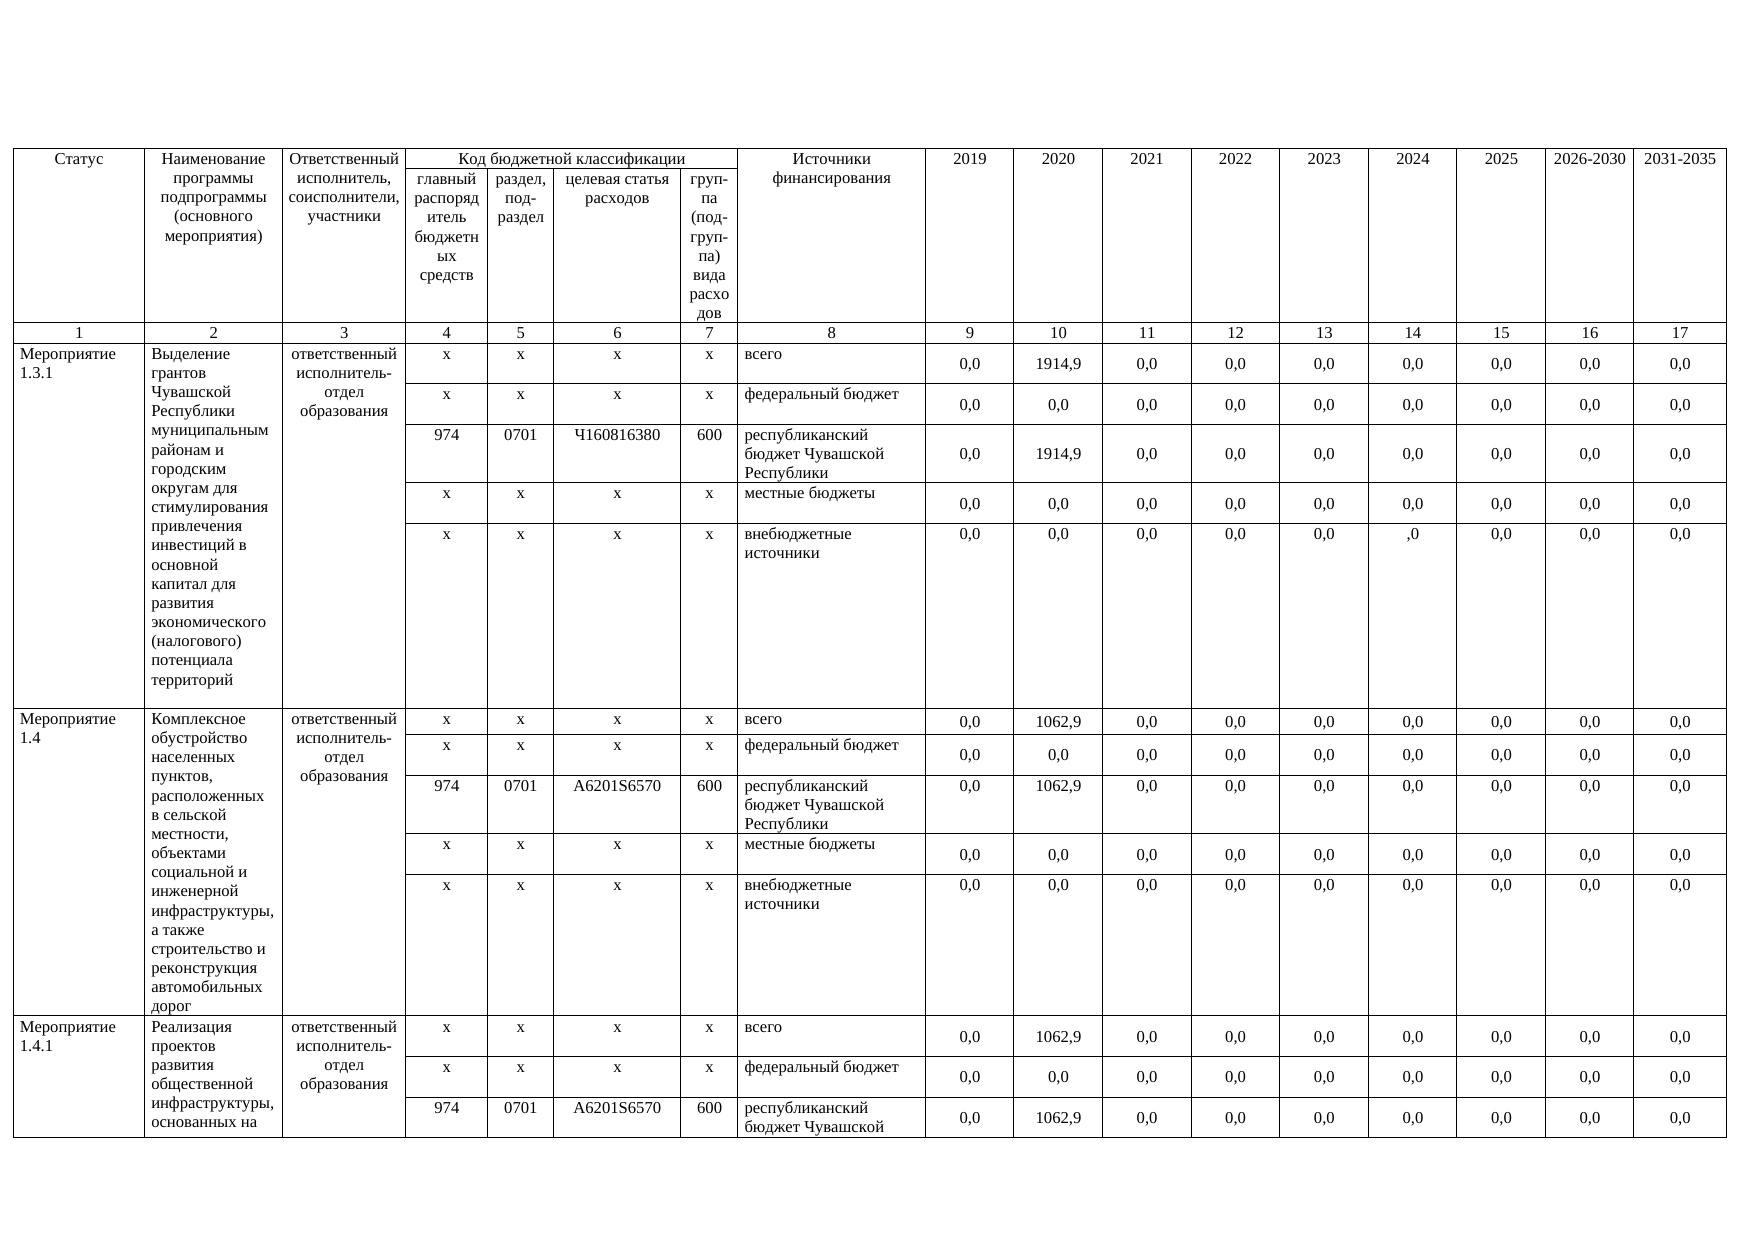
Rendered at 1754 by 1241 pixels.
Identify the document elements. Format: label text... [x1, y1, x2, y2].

table_cell 5 [488, 323, 553, 342]
table_cell 0,0 [1546, 1016, 1633, 1056]
table_cell 0,0 [1457, 709, 1545, 734]
table_cell 1062,9 [1014, 1098, 1102, 1137]
table_cell 0,0 [1192, 1057, 1279, 1097]
table_cell 0,0 [1192, 384, 1279, 424]
table_cell 0,0 [1280, 1057, 1368, 1097]
table_cell 0,0 [1634, 834, 1726, 874]
table_cell 0,0 [926, 709, 1013, 734]
table_cell 0,0 [1634, 1016, 1726, 1056]
table_cell Мероприятие 1.3.1 [14, 344, 144, 708]
table_cell 0,0 [1369, 776, 1456, 833]
table_cell х [488, 384, 553, 424]
table_cell 0,0 [1634, 384, 1726, 424]
table_cell 0,0 [1192, 776, 1279, 833]
table_cell 0,0 [1369, 735, 1456, 774]
table_cell 0,0 [1280, 1016, 1368, 1056]
table_cell х [554, 1016, 680, 1056]
table_cell 0,0 [1280, 776, 1368, 833]
table_cell республиканский бюджет Чувашской Республики [738, 425, 925, 482]
table_cell 0,0 [1457, 384, 1545, 424]
table_cell федеральный бюджет [738, 735, 925, 774]
table_cell 0,0 [1103, 834, 1191, 874]
table_cell A6201S6570 [554, 776, 680, 833]
table_cell ответственный исполнитель-отдел образования [283, 709, 405, 1015]
table_cell х [681, 875, 737, 1015]
table_cell 0,0 [1546, 344, 1633, 383]
table_cell х [681, 735, 737, 774]
table_cell 0,0 [1546, 1057, 1633, 1097]
table_cell 0,0 [1457, 735, 1545, 774]
table_cell 0,0 [1457, 344, 1545, 383]
table_cell 0,0 [1457, 1098, 1545, 1137]
table_cell 0,0 [926, 1016, 1013, 1056]
table_cell х [554, 384, 680, 424]
table_cell 0,0 [1103, 1098, 1191, 1137]
table_cell х [406, 875, 487, 1015]
table_cell х [554, 344, 680, 383]
table_cell х [488, 524, 553, 708]
table_cell 12 [1192, 323, 1279, 342]
table_cell 0,0 [1457, 1016, 1545, 1056]
table_cell 0,0 [1546, 735, 1633, 774]
table_cell Комплексное обустройство населенных пунктов, расположенных в сельской местности, объектами социальной и инженерной инфраструктуры, а также строительство и реконструкция автомобильных дорог [145, 709, 282, 1015]
table_cell х [488, 709, 553, 734]
table_cell 0,0 [1369, 875, 1456, 1015]
table_cell Ч160816380 [554, 425, 680, 482]
table_cell 14 [1369, 323, 1456, 342]
table_cell 10 [1014, 323, 1102, 342]
table_cell 0,0 [1014, 524, 1102, 708]
table_cell х [406, 1057, 487, 1097]
table_cell 0,0 [1546, 425, 1633, 482]
table_cell 0,0 [926, 425, 1013, 482]
table_cell груп-па (под-груп-па) вида расходов [681, 169, 737, 322]
table_cell 0,0 [1192, 344, 1279, 383]
table_cell Реализация проектов развития общественной инфраструктуры, основанных на местных инициативах [145, 1016, 282, 1137]
table_header 2021 [1103, 149, 1191, 322]
table_header Источники финансирования [738, 149, 925, 322]
table_cell A6201S6570 [554, 1098, 680, 1137]
table_header 2026-2030 [1546, 149, 1633, 322]
table_cell 0,0 [926, 776, 1013, 833]
table_cell 0,0 [1014, 1057, 1102, 1097]
table_cell 0,0 [1634, 344, 1726, 383]
table_cell всего [738, 344, 925, 383]
table_cell 0,0 [1546, 834, 1633, 874]
table_cell 0,0 [1546, 483, 1633, 523]
table_header 2020 [1014, 149, 1102, 322]
table_cell 0,0 [1457, 834, 1545, 874]
table_cell главный распорядитель бюджетных средств [406, 169, 487, 322]
table_cell 1914,9 [1014, 425, 1102, 482]
table_cell 0,0 [1192, 735, 1279, 774]
table_cell 0,0 [1103, 384, 1191, 424]
table_cell 1 [14, 323, 144, 342]
table_cell х [554, 735, 680, 774]
table_cell х [406, 344, 487, 383]
table_cell х [681, 344, 737, 383]
table_cell х [488, 834, 553, 874]
table_cell ответственный исполнитель-отдел образования [283, 1016, 405, 1137]
table_header Статус [14, 149, 144, 322]
table_cell х [406, 709, 487, 734]
table_cell 0,0 [1014, 483, 1102, 523]
table_cell 0,0 [1192, 1016, 1279, 1056]
table_cell 0,0 [1369, 1098, 1456, 1137]
table_cell 15 [1457, 323, 1545, 342]
table_cell 0,0 [926, 834, 1013, 874]
table_header 2023 [1280, 149, 1368, 322]
table_cell 0,0 [1634, 1098, 1726, 1137]
table_cell 1062,9 [1014, 709, 1102, 734]
table_cell х [681, 483, 737, 523]
table_cell х [681, 834, 737, 874]
table_header 2031-2035 [1634, 149, 1726, 322]
table_cell 0,0 [1103, 1057, 1191, 1097]
table_cell 0,0 [1457, 875, 1545, 1015]
table_cell х [406, 483, 487, 523]
table_cell 600 [681, 1098, 737, 1137]
table_header 2024 [1369, 149, 1456, 322]
table_cell 0,0 [1192, 425, 1279, 482]
table_cell 0,0 [1634, 1057, 1726, 1097]
table_cell 974 [406, 1098, 487, 1137]
table_header 2019 [926, 149, 1013, 322]
table_cell 0,0 [1457, 524, 1545, 708]
table_cell 0,0 [1192, 834, 1279, 874]
table_cell внебюджетные источники [738, 875, 925, 1015]
table_cell 9 [926, 323, 1013, 342]
table_cell 0,0 [1369, 384, 1456, 424]
table_cell 0,0 [1103, 425, 1191, 482]
table_cell х [406, 524, 487, 708]
table_header Наименование программы подпрограммы (основного мероприятия) [145, 149, 282, 322]
table_cell 0,0 [1014, 834, 1102, 874]
table_cell х [554, 524, 680, 708]
table_cell х [554, 483, 680, 523]
table_cell 2 [145, 323, 282, 342]
table_cell 0,0 [1457, 425, 1545, 482]
table_cell х [406, 735, 487, 774]
table_cell 4 [406, 323, 487, 342]
table_cell х [488, 735, 553, 774]
table_cell 0,0 [1103, 483, 1191, 523]
table_cell 0,0 [1369, 344, 1456, 383]
table_cell 0,0 [1280, 834, 1368, 874]
table_cell целевая статья расходов [554, 169, 680, 322]
table_cell 0,0 [1457, 483, 1545, 523]
table_cell 0,0 [926, 1098, 1013, 1137]
table_cell 7 [681, 323, 737, 342]
table_header Код бюджетной классификации [406, 149, 737, 168]
table_cell федеральный бюджет [738, 384, 925, 424]
table_header 2025 [1457, 149, 1545, 322]
table_cell 0,0 [1634, 709, 1726, 734]
table_cell 0,0 [1546, 709, 1633, 734]
table_cell х [488, 483, 553, 523]
table_cell 1062,9 [1014, 776, 1102, 833]
table_cell 0,0 [1280, 709, 1368, 734]
table_cell 0,0 [926, 344, 1013, 383]
table_cell 0,0 [1369, 1057, 1456, 1097]
table_cell х [406, 834, 487, 874]
table_cell х [681, 1057, 737, 1097]
table_cell 0,0 [1280, 384, 1368, 424]
table_cell 0,0 [1457, 776, 1545, 833]
table_cell 8 [738, 323, 925, 342]
table_cell 0,0 [1280, 425, 1368, 482]
table_cell х [488, 1057, 553, 1097]
table_cell 0701 [488, 1098, 553, 1137]
table_cell ,0 [1369, 524, 1456, 708]
table_cell 600 [681, 425, 737, 482]
table_cell 3 [283, 323, 405, 342]
table_cell местные бюджеты [738, 483, 925, 523]
table_cell 1062,9 [1014, 1016, 1102, 1056]
table_cell 0,0 [1280, 1098, 1368, 1137]
table_cell 0,0 [1546, 384, 1633, 424]
table_cell республиканский бюджет Чувашской Республики [738, 1098, 925, 1137]
table_cell х [554, 834, 680, 874]
table_header Ответственный исполнитель, соисполнители, участники [283, 149, 405, 322]
table_cell ответственный исполнитель-отдел образования [283, 344, 405, 708]
table_cell 0,0 [1192, 1098, 1279, 1137]
table_cell 0,0 [1546, 776, 1633, 833]
table_cell 0,0 [1369, 425, 1456, 482]
table_cell 0701 [488, 776, 553, 833]
table_cell 0,0 [1280, 735, 1368, 774]
table_cell 0,0 [1014, 875, 1102, 1015]
table_cell 0,0 [1546, 1098, 1633, 1137]
table_cell х [488, 1016, 553, 1056]
table_cell 0,0 [1280, 875, 1368, 1015]
table_cell 13 [1280, 323, 1368, 342]
table_cell 0,0 [926, 735, 1013, 774]
table_cell 0,0 [926, 524, 1013, 708]
table_cell 0,0 [1192, 524, 1279, 708]
table_cell 0,0 [1369, 834, 1456, 874]
table_cell 0,0 [1634, 483, 1726, 523]
table_cell 0,0 [1280, 524, 1368, 708]
table_cell 0,0 [1634, 776, 1726, 833]
table_cell всего [738, 1016, 925, 1056]
table_cell 0,0 [1369, 483, 1456, 523]
table_cell 0,0 [1457, 1057, 1545, 1097]
table_cell х [554, 875, 680, 1015]
table_cell 0,0 [1103, 776, 1191, 833]
table_cell 0,0 [926, 875, 1013, 1015]
table_cell всего [738, 709, 925, 734]
table_cell 600 [681, 776, 737, 833]
table_cell 0,0 [1280, 483, 1368, 523]
table_cell х [406, 384, 487, 424]
table_cell 0,0 [1634, 735, 1726, 774]
table_cell 0701 [488, 425, 553, 482]
table_cell 0,0 [1369, 1016, 1456, 1056]
table_cell 0,0 [1546, 524, 1633, 708]
table_cell 1914,9 [1014, 344, 1102, 383]
table_cell х [488, 344, 553, 383]
table_cell 974 [406, 425, 487, 482]
table_cell 0,0 [1192, 483, 1279, 523]
table_cell х [406, 1016, 487, 1056]
table_cell х [681, 1016, 737, 1056]
table_cell 0,0 [1014, 384, 1102, 424]
table_cell 974 [406, 776, 487, 833]
table_cell 0,0 [1103, 344, 1191, 383]
table_cell х [681, 709, 737, 734]
table_cell 0,0 [1103, 524, 1191, 708]
table_cell 0,0 [1103, 735, 1191, 774]
table_cell 17 [1634, 323, 1726, 342]
table_cell местные бюджеты [738, 834, 925, 874]
table_cell 0,0 [1192, 875, 1279, 1015]
table_cell 0,0 [926, 483, 1013, 523]
table_cell 0,0 [1634, 425, 1726, 482]
table_cell 0,0 [1634, 875, 1726, 1015]
table_cell 0,0 [1014, 735, 1102, 774]
table_cell х [554, 709, 680, 734]
table_cell х [488, 875, 553, 1015]
table_cell федеральный бюджет [738, 1057, 925, 1097]
table_cell внебюджетные источники [738, 524, 925, 708]
table_cell 0,0 [1103, 1016, 1191, 1056]
table_cell 6 [554, 323, 680, 342]
table_cell 0,0 [1546, 875, 1633, 1015]
table_cell 0,0 [926, 1057, 1013, 1097]
table_cell 16 [1546, 323, 1633, 342]
table_cell 0,0 [1280, 344, 1368, 383]
table_cell 11 [1103, 323, 1191, 342]
table_cell раздел, под-раздел [488, 169, 553, 322]
table_cell Мероприятие 1.4.1 [14, 1016, 144, 1137]
table_cell х [554, 1057, 680, 1097]
table_cell Мероприятие 1.4 [14, 709, 144, 1015]
table_cell республиканский бюджет Чувашской Республики [738, 776, 925, 833]
table_cell х [681, 384, 737, 424]
table_cell 0,0 [1192, 709, 1279, 734]
table_cell 0,0 [1103, 875, 1191, 1015]
table_cell 0,0 [1634, 524, 1726, 708]
table_cell 0,0 [1369, 709, 1456, 734]
table_cell Выделение грантов Чувашской Республики муниципальным районам и городским округам для стимулирования привлечения инвестиций в основной капитал для развития экономического (налогового) потенциала территорий [145, 344, 282, 708]
table_header 2022 [1192, 149, 1279, 322]
table_cell 0,0 [926, 384, 1013, 424]
table_cell х [681, 524, 737, 708]
table_cell 0,0 [1103, 709, 1191, 734]
